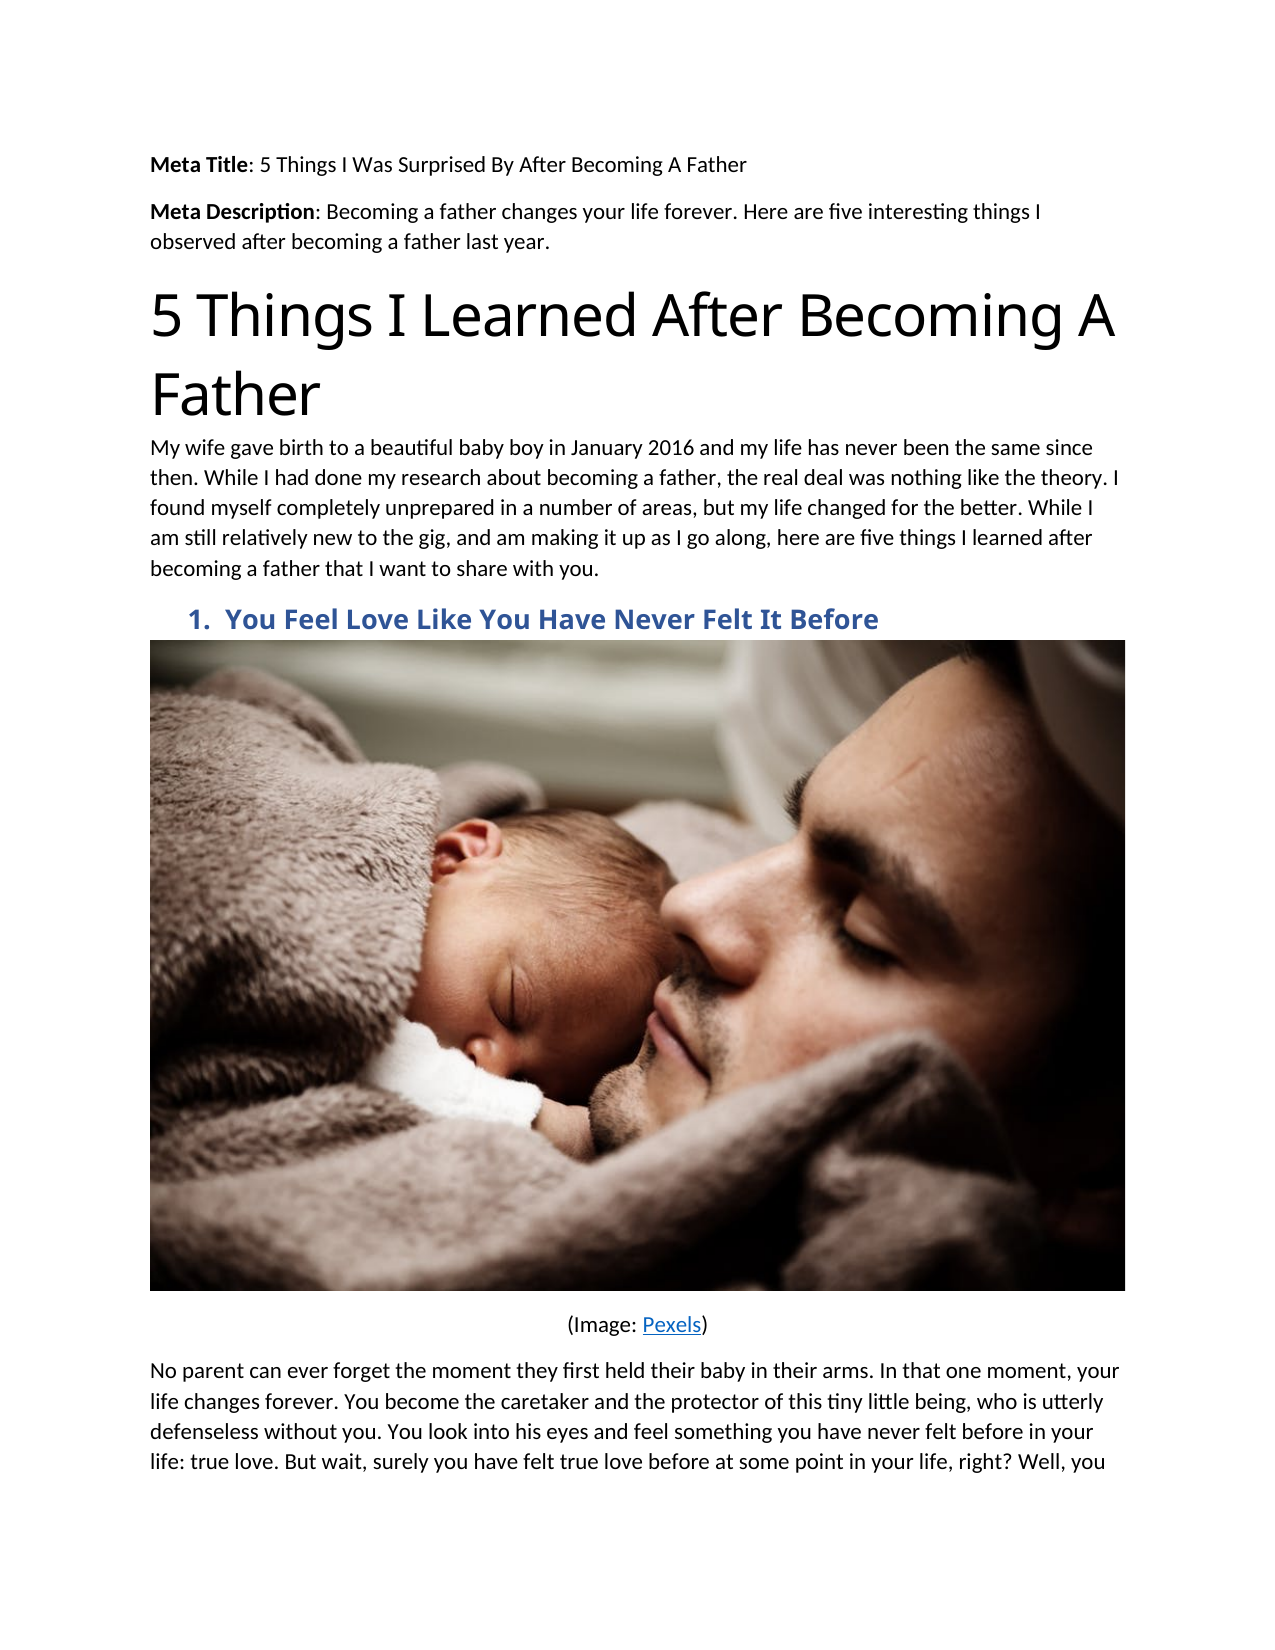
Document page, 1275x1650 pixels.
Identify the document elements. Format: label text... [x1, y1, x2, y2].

subtitle You Feel Love Like You Have Never Felt It Before [187, 601, 1125, 637]
text (Image: Pexels) [150, 1310, 1125, 1338]
text Meta Title: 5 Things I Was Surprised By After Becoming A Father [150, 150, 1125, 178]
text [150, 1357, 1125, 1475]
text Meta Description: Becoming a father changes your life forever. Here are five interesting things I observed after becoming a father last year. [150, 197, 1125, 255]
title 5 Things I Learned After Becoming A Father [150, 274, 1125, 433]
text My wife gave birth to a beautiful baby boy in January 2016 and my life has never been the same since then. While I had done my research about becoming a father, the real deal was nothing like the theory. I found myself completely unprepared in a number of areas, but my life changed for the better. While I am still relatively new to the gig, and am making it up as I go along, here are five things I learned after becoming a father that I want to share with you. [150, 433, 1125, 582]
picture [150, 640, 1125, 1291]
